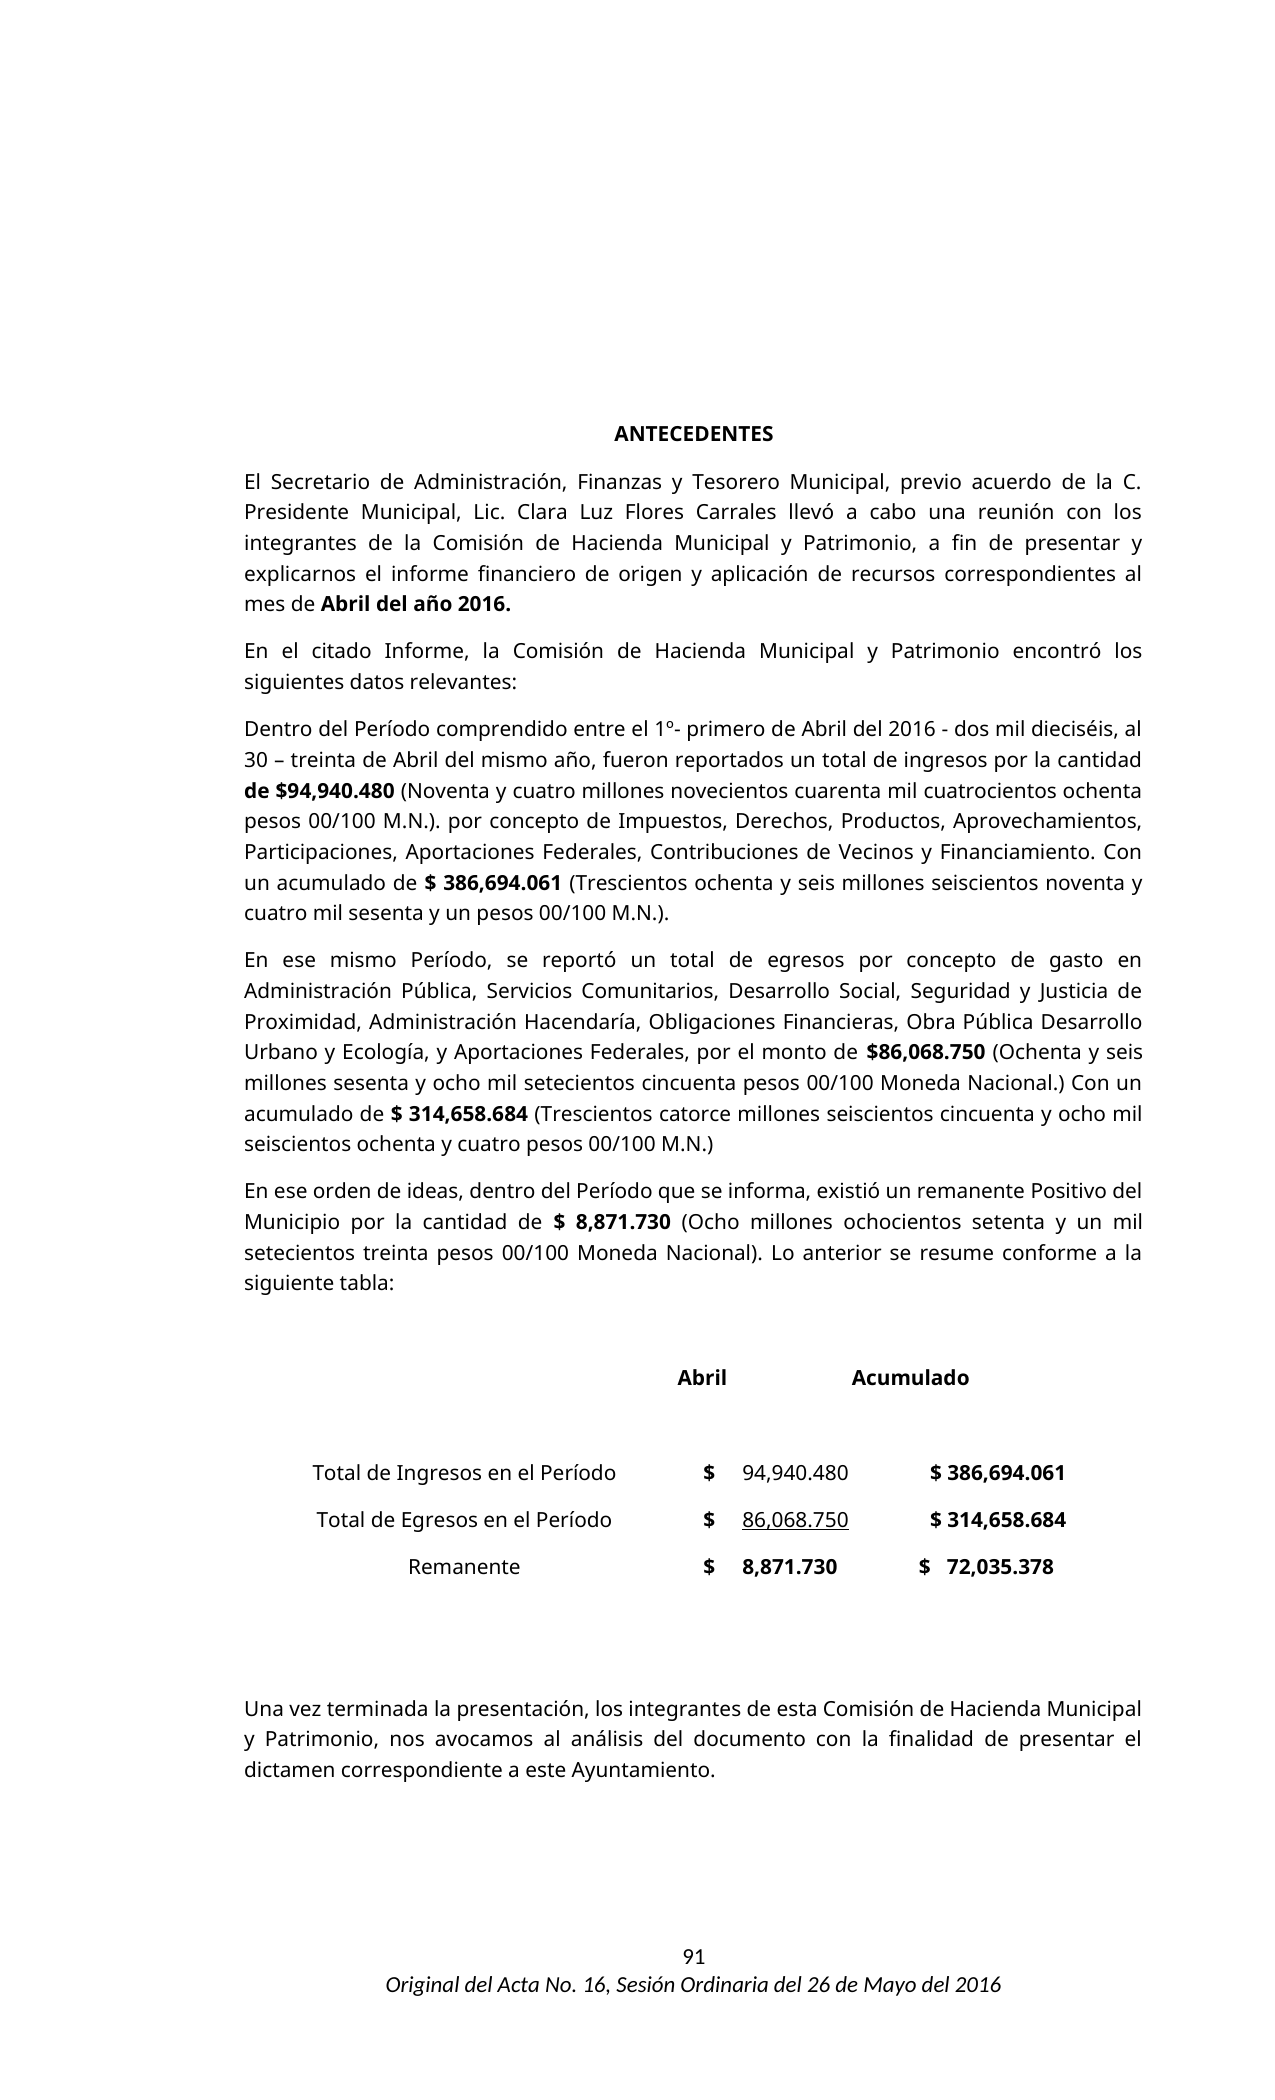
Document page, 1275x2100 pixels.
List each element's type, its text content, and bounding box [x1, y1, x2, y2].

text En el citado Informe, la Comisión de Hacienda Municipal y Patrimonio encontró los siguientes datos relevantes: [244, 637, 1143, 696]
text En ese orden de ideas, dentro del Período que se informa, existió un remanente Positivo del Municipio por la cantidad de $ 8,871.730 (Ocho millones ochocientos setenta y un mil setecientos treinta pesos 00/100 Moneda Nacional). Lo anterior se resume conforme a la siguiente tabla: [244, 1177, 1143, 1297]
text Dentro del Período comprendido entre el 1º- primero de Abril del 2016 - dos mil dieciséis, al 30 – treinta de Abril del mismo año, fueron reportados un total de ingresos por la cantidad de $94,940.480 (Noventa y cuatro millones novecientos cuarenta mil cuatrocientos ochenta pesos 00/100 M.N.). por concepto de Impuestos, Derechos, Productos, Aprovechamientos, Participaciones, Aportaciones Federales, Contribuciones de Vecinos y Financiamiento. Con un acumulado de $ 386,694.061 (Trescientos ochenta y seis millones seiscientos noventa y cuatro mil sesenta y un pesos 00/100 M.N.). [244, 714, 1143, 927]
text En ese mismo Período, se reportó un total de egresos por concepto de gasto en Administración Pública, Servicios Comunitarios, Desarrollo Social, Seguridad y Justicia de Proximidad, Administración Hacendaría, Obligaciones Financieras, Obra Pública Desarrollo Urbano y Ecología, y Aportaciones Federales, por el monto de $86,068.750 (Ochenta y seis millones sesenta y ocho mil setecientos cincuenta pesos 00/100 Moneda Nacional.) Con un acumulado de $ 314,658.684 (Trescientos catorce millones seiscientos cincuenta y ocho mil seiscientos ochenta y cuatro pesos 00/100 M.N.) [244, 946, 1143, 1158]
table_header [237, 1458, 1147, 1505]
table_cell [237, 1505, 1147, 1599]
text Abril Acumulado [244, 1363, 1143, 1391]
text Una vez terminada la presentación, los integrantes de esta Comisión de Hacienda Municipal y Patrimonio, nos avocamos al análisis del documento con la finalidad de presentar el dictamen correspondiente a este Ayuntamiento. [244, 1694, 1143, 1783]
text El Secretario de Administración, Finanzas y Tesorero Municipal, previo acuerdo de la C. Presidente Municipal, Lic. Clara Luz Flores Carrales llevó a cabo una reunión con los integrantes de la Comisión de Hacienda Municipal y Patrimonio, a fin de presentar y explicarnos el informe financiero de origen y aplicación de recursos correspondientes al mes de Abril del año 2016. [244, 467, 1143, 618]
text ANTECEDENTES [244, 419, 1143, 448]
